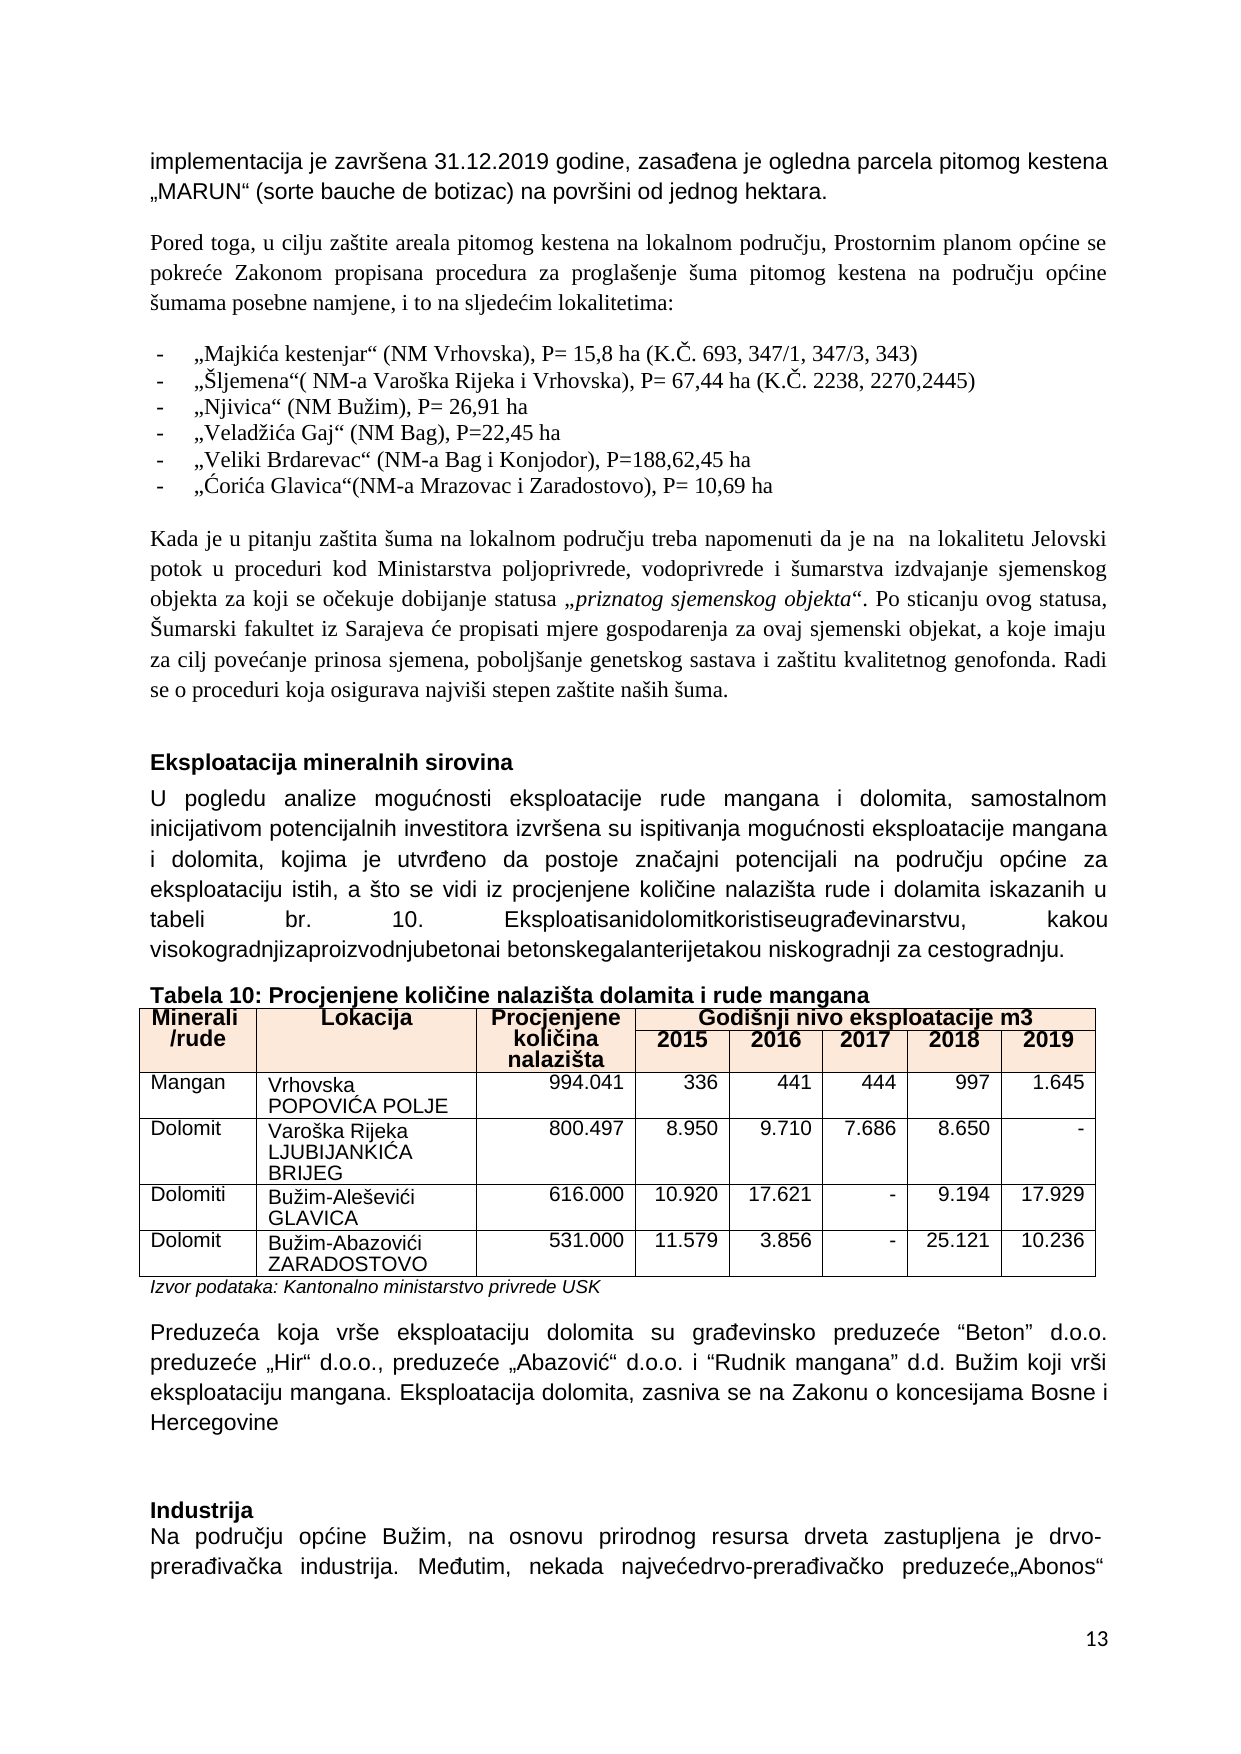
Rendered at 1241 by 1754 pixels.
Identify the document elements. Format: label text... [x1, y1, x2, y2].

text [150, 148, 1108, 204]
list „Njivica“ (NM Bužim), P= 26,91 ha [156, 393, 1108, 419]
text Tabela 10: Procjenjene količine nalazišta dolamita i rude mangana [150, 987, 1108, 1008]
table_cell 25.121 [908, 1231, 1001, 1276]
table_cell Bužim-Abazovići ZARADOSTOVO [257, 1231, 476, 1276]
table_cell - [823, 1231, 907, 1276]
table_cell 10.920 [636, 1185, 729, 1230]
table_cell 8.650 [908, 1119, 1001, 1184]
table_cell 2015 [636, 1031, 729, 1072]
list „Veliki Brdarevac“ (NM-a Bag i Konjodor), P=188,62,45 ha [156, 446, 1108, 472]
table_cell 2016 [730, 1031, 822, 1072]
table_cell 997 [908, 1073, 1001, 1117]
table_cell 1.645 [1002, 1073, 1095, 1117]
table_cell 11.579 [636, 1231, 729, 1276]
table_cell 17.929 [1002, 1185, 1095, 1230]
table_cell Vrhovska POPOVIĆA POLJE [257, 1073, 476, 1117]
table_cell 7.686 [823, 1119, 907, 1184]
text U pogledu analize mogućnosti eksploatacije rude mangana i dolomita, samostalnom inicijativom potencijalnih investitora izvršena su ispitivanja mogućnosti eksploatacije mangana i dolomita, kojima je utvrđeno da postoje značajni potencijali na području općine za eksploataciju istih, a što se vidi iz procjenjene količine nalazišta rude i dolamita iskazanih u tabeli br. 10. Eksploatisanidolomitkoristiseugrađevinarstvu, kakou visokogradnjizaproizvodnjubetonai betonskegalanterijetakou niskogradnji za cestogradnju. [150, 785, 1108, 962]
table_cell 444 [823, 1073, 907, 1117]
table_cell 10.236 [1002, 1231, 1095, 1276]
list „Majkića kestenjar“ (NM Vrhovska), P= 15,8 ha (K.Č. 693, 347/1, 347/3, 343) [156, 340, 1108, 367]
text Eksploatacija mineralnih sirovina [150, 753, 1108, 774]
table_cell 441 [730, 1073, 822, 1117]
table_header Procjenjene količina nalazišta [477, 1009, 635, 1072]
table_header Godišnji nivo eksploatacije m3 [636, 1009, 1095, 1030]
table_cell Mangan [140, 1073, 256, 1117]
text Preduzeća koja vrše eksploataciju dolomita su građevinsko preduzeće “Beton” d.o.o. preduzeće „Hir“ d.o.o., preduzeće „Abazović“ d.o.o. i “Rudnik mangana” d.d. Bužim koji vrši eksploataciju mangana. Eksploatacija dolomita, zasniva se na Zakonu o koncesijama Bosne i Hercegovine [150, 1318, 1108, 1435]
text Kada je u pitanju zaštita šuma na lokalnom području treba napomenuti da je na na lokalitetu Jelovski potok u proceduri kod Ministarstva poljoprivrede, vodoprivrede i šumarstva izdvajanje sjemenskog objekta za koji se očekuje dobijanje statusa „priznatog sjemenskog objekta“. Po sticanju ovog statusa, Šumarski fakultet iz Sarajeva će propisati mjere gospodarenja za ovaj sjemenski objekat, a koje imaju za cilj povećanje prinosa sjemena, poboljšanje genetskog sastava i zaštitu kvalitetnog genofonda. Radi se o proceduri koja osigurava najviši stepen zaštite naših šuma. [150, 525, 1108, 702]
list „Šljemena“( NM-a Varoška Rijeka i Vrhovska), P= 67,44 ha (K.Č. 2238, 2270,2445) [156, 367, 1108, 393]
table_cell 9.194 [908, 1185, 1001, 1230]
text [150, 1523, 1103, 1579]
table_cell 3.856 [730, 1231, 822, 1276]
table_cell Dolomiti [140, 1185, 256, 1230]
table_cell Varoška Rijeka LJUBIJANKIĆA BRIJEG [257, 1119, 476, 1184]
text Pored toga, u cilju zaštite areala pitomog kestena na lokalnom području, Prostornim planom općine se pokreće Zakonom propisana procedura za proglašenje šuma pitomog kestena na području općine šumama posebne namjene, i to na sljedećim lokalitetima: [150, 229, 1108, 316]
table_cell 2018 [908, 1031, 1001, 1072]
table_cell Bužim-Aleševići GLAVICA [257, 1185, 476, 1230]
table_cell 531.000 [477, 1231, 635, 1276]
table_cell 2019 [1002, 1031, 1095, 1072]
list „Ćorića Glavica“(NM-a Mrazovac i Zaradostovo), P= 10,69 ha [156, 472, 1108, 498]
list „Veladžića Gaj“ (NM Bag), P=22,45 ha [156, 419, 1108, 446]
text Izvor podataka: Kantonalno ministarstvo privrede USK [150, 1277, 1108, 1298]
table_cell 2017 [823, 1031, 907, 1072]
text Industrija [150, 1502, 1108, 1523]
table_cell Dolomit [140, 1231, 256, 1276]
table_cell Dolomit [140, 1119, 256, 1184]
table_cell 800.497 [477, 1119, 635, 1184]
table_cell - [1002, 1119, 1095, 1184]
table_cell 616.000 [477, 1185, 635, 1230]
table_header Minerali /rude [140, 1009, 256, 1072]
table_cell - [823, 1185, 907, 1230]
table_header Lokacija [257, 1009, 476, 1072]
table_cell 994.041 [477, 1073, 635, 1117]
table_cell 336 [636, 1073, 729, 1117]
table_cell 17.621 [730, 1185, 822, 1230]
table_cell 8.950 [636, 1119, 729, 1184]
table_cell 9.710 [730, 1119, 822, 1184]
